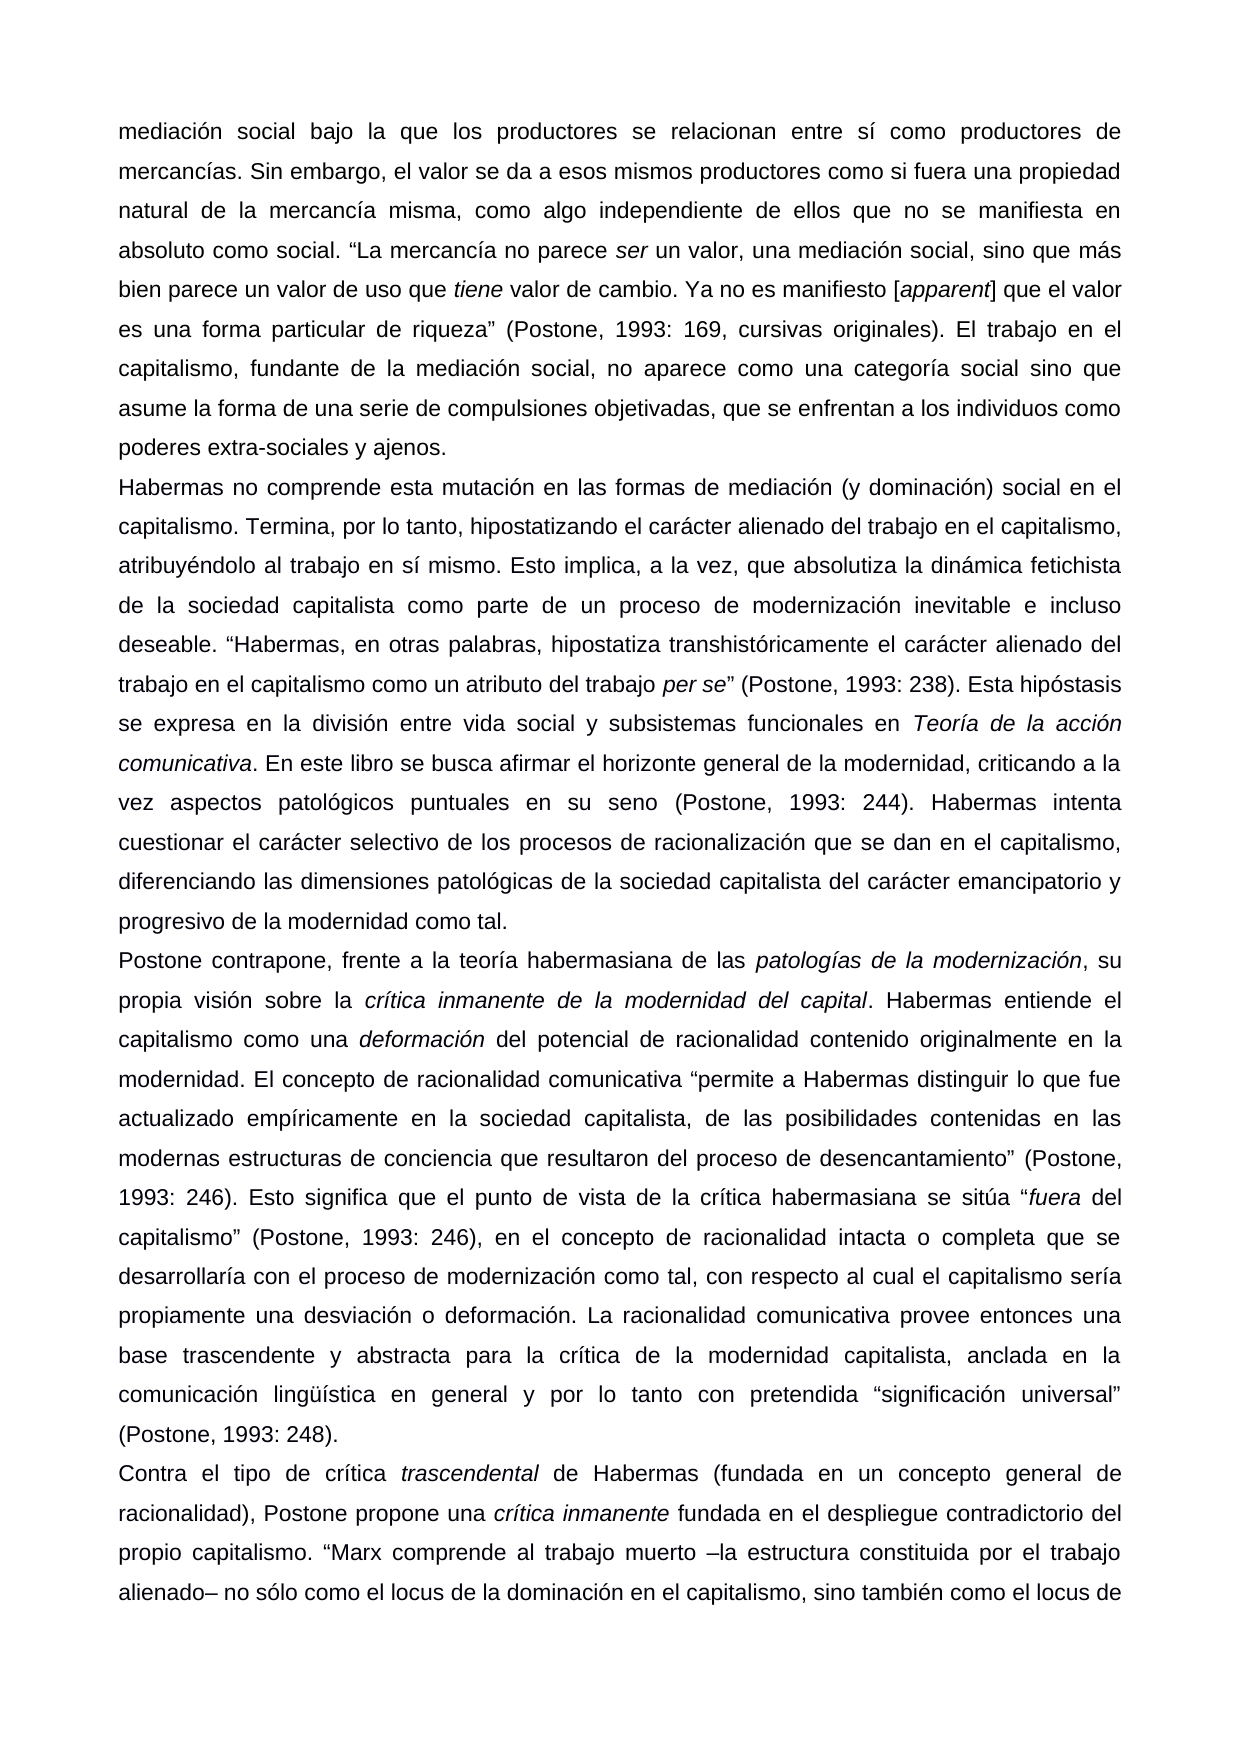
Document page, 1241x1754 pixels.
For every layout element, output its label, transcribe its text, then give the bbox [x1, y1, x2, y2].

text Habermas no comprende esta mutación en las formas de mediación (y dominación) social en el capitalismo. Termina, por lo tanto, hipostatizando el carácter alienado del trabajo en el capitalismo, atribuyéndolo al trabajo en sí mismo. Esto implica, a la vez, que absolutiza la dinámica fetichista de la sociedad capitalista como parte de un proceso de modernización inevitable e incluso deseable. “Habermas, en otras palabras, hipostatiza transhistóricamente el carácter alienado del trabajo en el capitalismo como un atributo del trabajo per se” (Postone, 1993: 238). Esta hipóstasis se expresa en la división entre vida social y subsistemas funcionales en Teoría de la acción comunicativa. En este libro se busca afirmar el horizonte general de la modernidad, criticando a la vez aspectos patológicos puntuales en su seno (Postone, 1993: 244). Habermas intenta cuestionar el carácter selectivo de los procesos de racionalización que se dan en el capitalismo, diferenciando las dimensiones patológicas de la sociedad capitalista del carácter emancipatorio y progresivo de la modernidad como tal. [118, 473, 1122, 934]
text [118, 1460, 1122, 1605]
text Postone contrapone, frente a la teoría habermasiana de las patologías de la modernización, su propia visión sobre la crítica inmanente de la modernidad del capital. Habermas entiende el capitalismo como una deformación del potencial de racionalidad contenido originalmente en la modernidad. El concepto de racionalidad comunicativa “permite a Habermas distinguir lo que fue actualizado empíricamente en la sociedad capitalista, de las posibilidades contenidas en las modernas estructuras de conciencia que resultaron del proceso de desencantamiento” (Postone, 1993: 246). Esto significa que el punto de vista de la crítica habermasiana se sitúa “fuera del capitalismo” (Postone, 1993: 246), en el concepto de racionalidad intacta o completa que se desarrollaría con el proceso de modernización como tal, con respecto al cual el capitalismo sería propiamente una desviación o deformación. La racionalidad comunicativa provee entonces una base trascendente y abstracta para la crítica de la modernidad capitalista, anclada en la comunicación lingüística en general y por lo tanto con pretendida “significación universal” (Postone, 1993: 248). [118, 947, 1122, 1447]
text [118, 118, 1122, 460]
